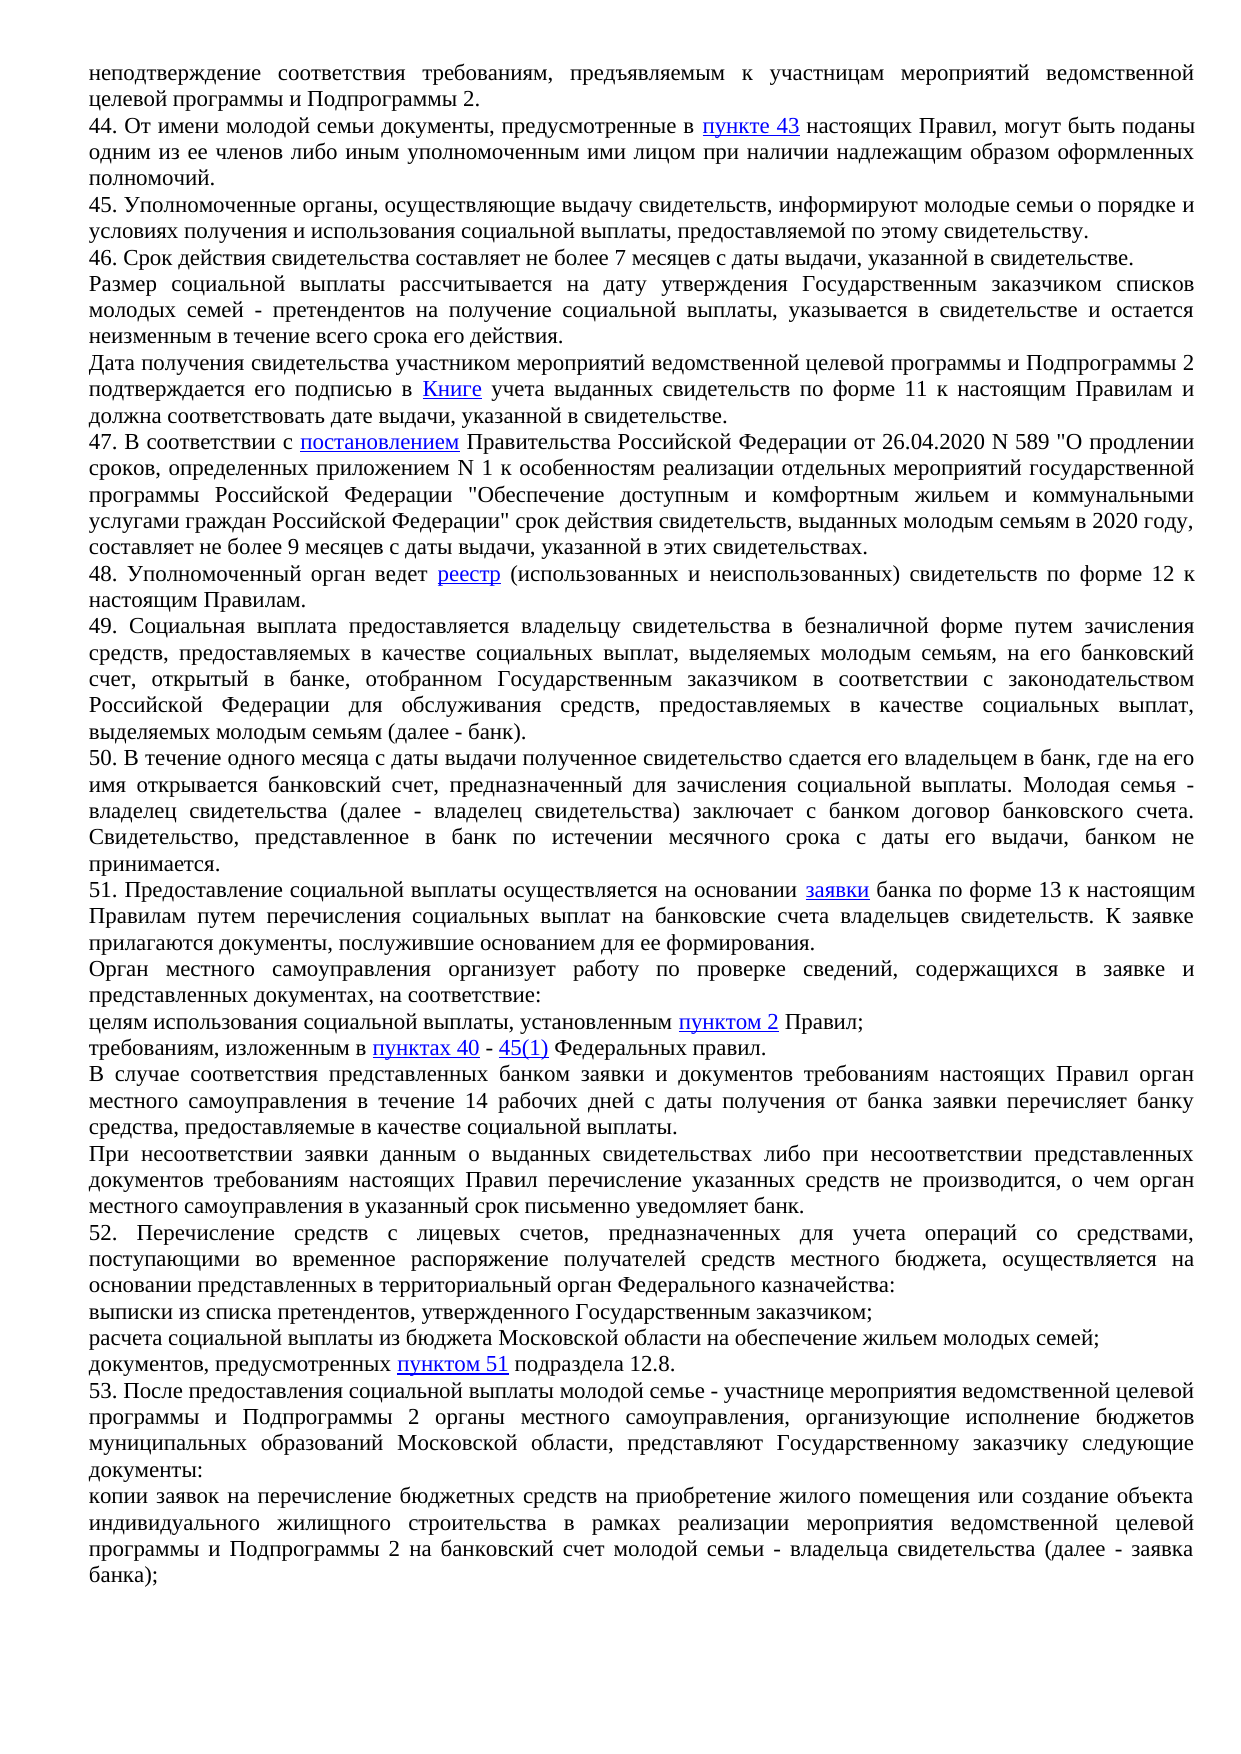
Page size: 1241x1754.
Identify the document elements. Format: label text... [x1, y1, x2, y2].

text 44. От имени молодой семьи документы, предусмотренные в пункте 43 настоящих Правил, могут быть поданы одним из ее членов либо иным уполномоченным ими лицом при наличии надлежащим образом оформленных полномочий. [89, 112, 1196, 191]
text 53. После предоставления социальной выплаты молодой семье - участнице мероприятия ведомственной целевой программы и Подпрограммы 2 органы местного самоуправления, организующие исполнение бюджетов муниципальных образований Московской области, представляют Государственному заказчику следующие документы: [89, 1377, 1196, 1482]
text 47. В соответствии с постановлением Правительства Российской Федерации от 26.04.2020 N 589 "О продлении сроков, определенных приложением N 1 к особенностям реализации отдельных мероприятий государственной программы Российской Федерации "Обеспечение доступным и комфортным жильем и коммунальными услугами граждан Российской Федерации" срок действия свидетельств, выданных молодым семьям в 2020 году, составляет не более 9 месяцев с даты выдачи, указанной в этих свидетельствах. [89, 428, 1196, 560]
text 52. Перечисление средств с лицевых счетов, предназначенных для учета операций со средствами, поступающими во временное распоряжение получателей средств местного бюджета, осуществляется на основании представленных в территориальный орган Федерального казначейства: [89, 1219, 1196, 1298]
text 46. Срок действия свидетельства составляет не более 7 месяцев с даты выдачи, указанной в свидетельстве. [89, 243, 1196, 270]
text выписки из списка претендентов, утвержденного Государственным заказчиком; [89, 1298, 1196, 1324]
text требованиям, изложенным в пунктах 40 - 45(1) Федеральных правил. [89, 1034, 1196, 1061]
text документов, предусмотренных пунктом 51 подраздела 12.8. [89, 1350, 1196, 1377]
text Размер социальной выплаты рассчитывается на дату утверждения Государственным заказчиком списков молодых семей - претендентов на получение социальной выплаты, указывается в свидетельстве и остается неизменным в течение всего срока его действия. [89, 270, 1196, 349]
text расчета социальной выплаты из бюджета Московской области на обеспечение жильем молодых семей; [89, 1324, 1196, 1350]
text копии заявок на перечисление бюджетных средств на приобретение жилого помещения или создание объекта индивидуального жилищного строительства в рамках реализации мероприятия ведомственной целевой программы и Подпрограммы 2 на банковский счет молодой семьи - владельца свидетельства (далее - заявка банка); [89, 1482, 1196, 1588]
text 51. Предоставление социальной выплаты осуществляется на основании заявки банка по форме 13 к настоящим Правилам путем перечисления социальных выплат на банковские счета владельцев свидетельств. К заявке прилагаются документы, послужившие основанием для ее формирования. [89, 876, 1196, 955]
text 45. Уполномоченные органы, осуществляющие выдачу свидетельств, информируют молодые семьи о порядке и условиях получения и использования социальной выплаты, предоставляемой по этому свидетельству. [89, 191, 1196, 243]
text 48. Уполномоченный орган ведет реестр (использованных и неиспользованных) свидетельств по форме 12 к настоящим Правилам. [89, 560, 1196, 612]
text целям использования социальной выплаты, установленным пунктом 2 Правил; [89, 1008, 1196, 1034]
text В случае соответствия представленных банком заявки и документов требованиям настоящих Правил орган местного самоуправления в течение 14 рабочих дней с даты получения от банка заявки перечисляет банку средства, предоставляемые в качестве социальной выплаты. [89, 1061, 1196, 1139]
text 50. В течение одного месяца с даты выдачи полученное свидетельство сдается его владельцем в банк, где на его имя открывается банковский счет, предназначенный для зачисления социальной выплаты. Молодая семья - владелец свидетельства (далее - владелец свидетельства) заключает с банком договор банковского счета. Свидетельство, представленное в банк по истечении месячного срока с даты его выдачи, банком не принимается. [89, 744, 1196, 876]
text 49. Социальная выплата предоставляется владельцу свидетельства в безналичной форме путем зачисления средств, предоставляемых в качестве социальных выплат, выделяемых молодым семьям, на его банковский счет, открытый в банке, отобранном Государственным заказчиком в соответствии с законодательством Российской Федерации для обслуживания средств, предоставляемых в качестве социальных выплат, выделяемых молодым семьям (далее - банк). [89, 612, 1196, 744]
text При несоответствии заявки данным о выданных свидетельствах либо при несоответствии представленных документов требованиям настоящих Правил перечисление указанных средств не производится, о чем орган местного самоуправления в указанный срок письменно уведомляет банк. [89, 1139, 1196, 1219]
text Дата получения свидетельства участником мероприятий ведомственной целевой программы и Подпрограммы 2 подтверждается его подписью в Книге учета выданных свидетельств по форме 11 к настоящим Правилам и должна соответствовать дате выдачи, указанной в свидетельстве. [89, 349, 1196, 428]
text Орган местного самоуправления организует работу по проверке сведений, содержащихся в заявке и представленных документах, на соответствие: [89, 955, 1196, 1008]
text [89, 59, 1196, 112]
